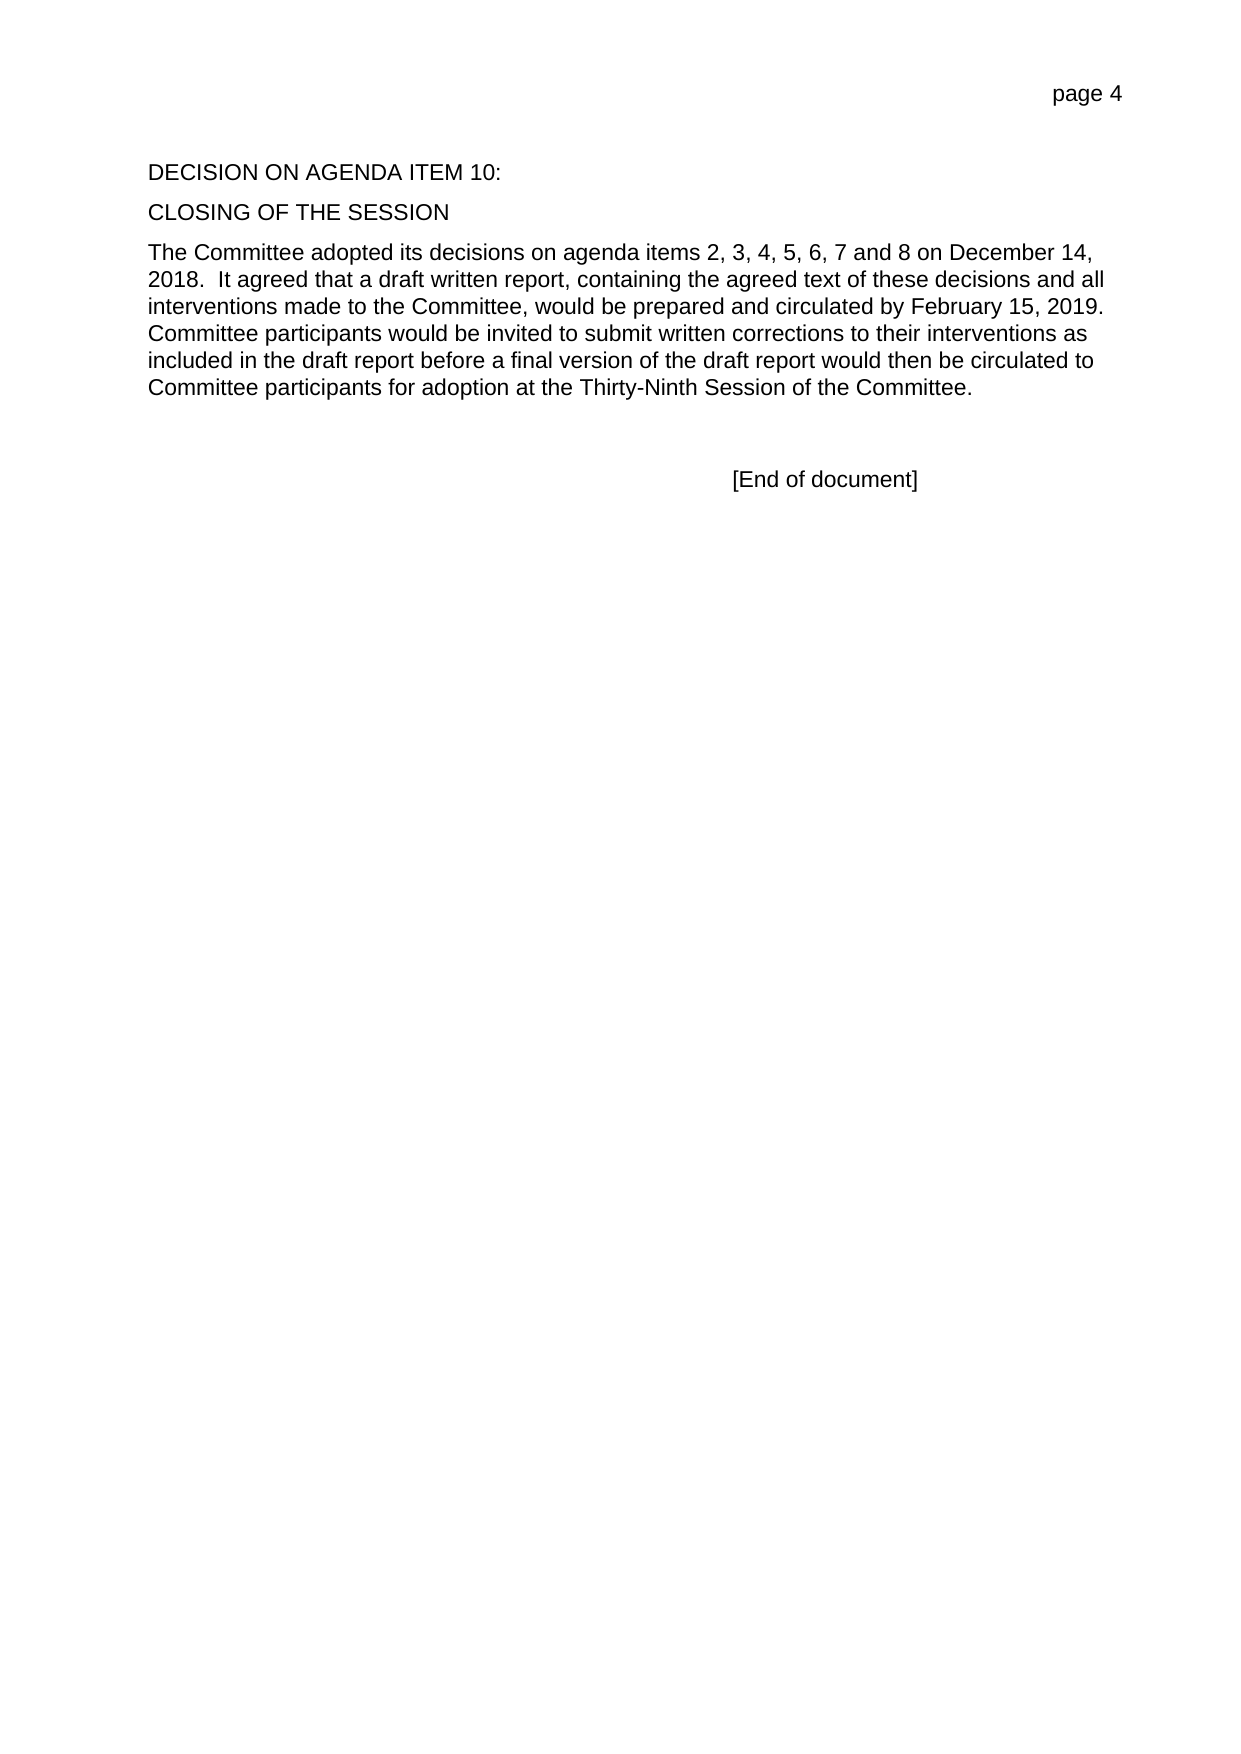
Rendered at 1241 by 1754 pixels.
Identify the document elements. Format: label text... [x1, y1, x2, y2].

text [End of document] [673, 465, 1122, 492]
text CLOSING OF THE SESSION [148, 198, 1122, 225]
text The Committee adopted its decisions on agenda items 2, 3, 4, 5, 6, 7 and 8 on December 14, 2018. It agreed that a draft written report, containing the agreed text of these decisions and all interventions made to the Committee, would be prepared and circulated by February 15, 2019. Committee participants would be invited to submit written corrections to their interventions as included in the draft report before a final version of the draft report would then be circulated to Committee participants for adoption at the Thirty-Ninth Session of the Committee. [148, 238, 1122, 400]
text DECISION ON AGENDA ITEM 10: [148, 158, 1122, 186]
